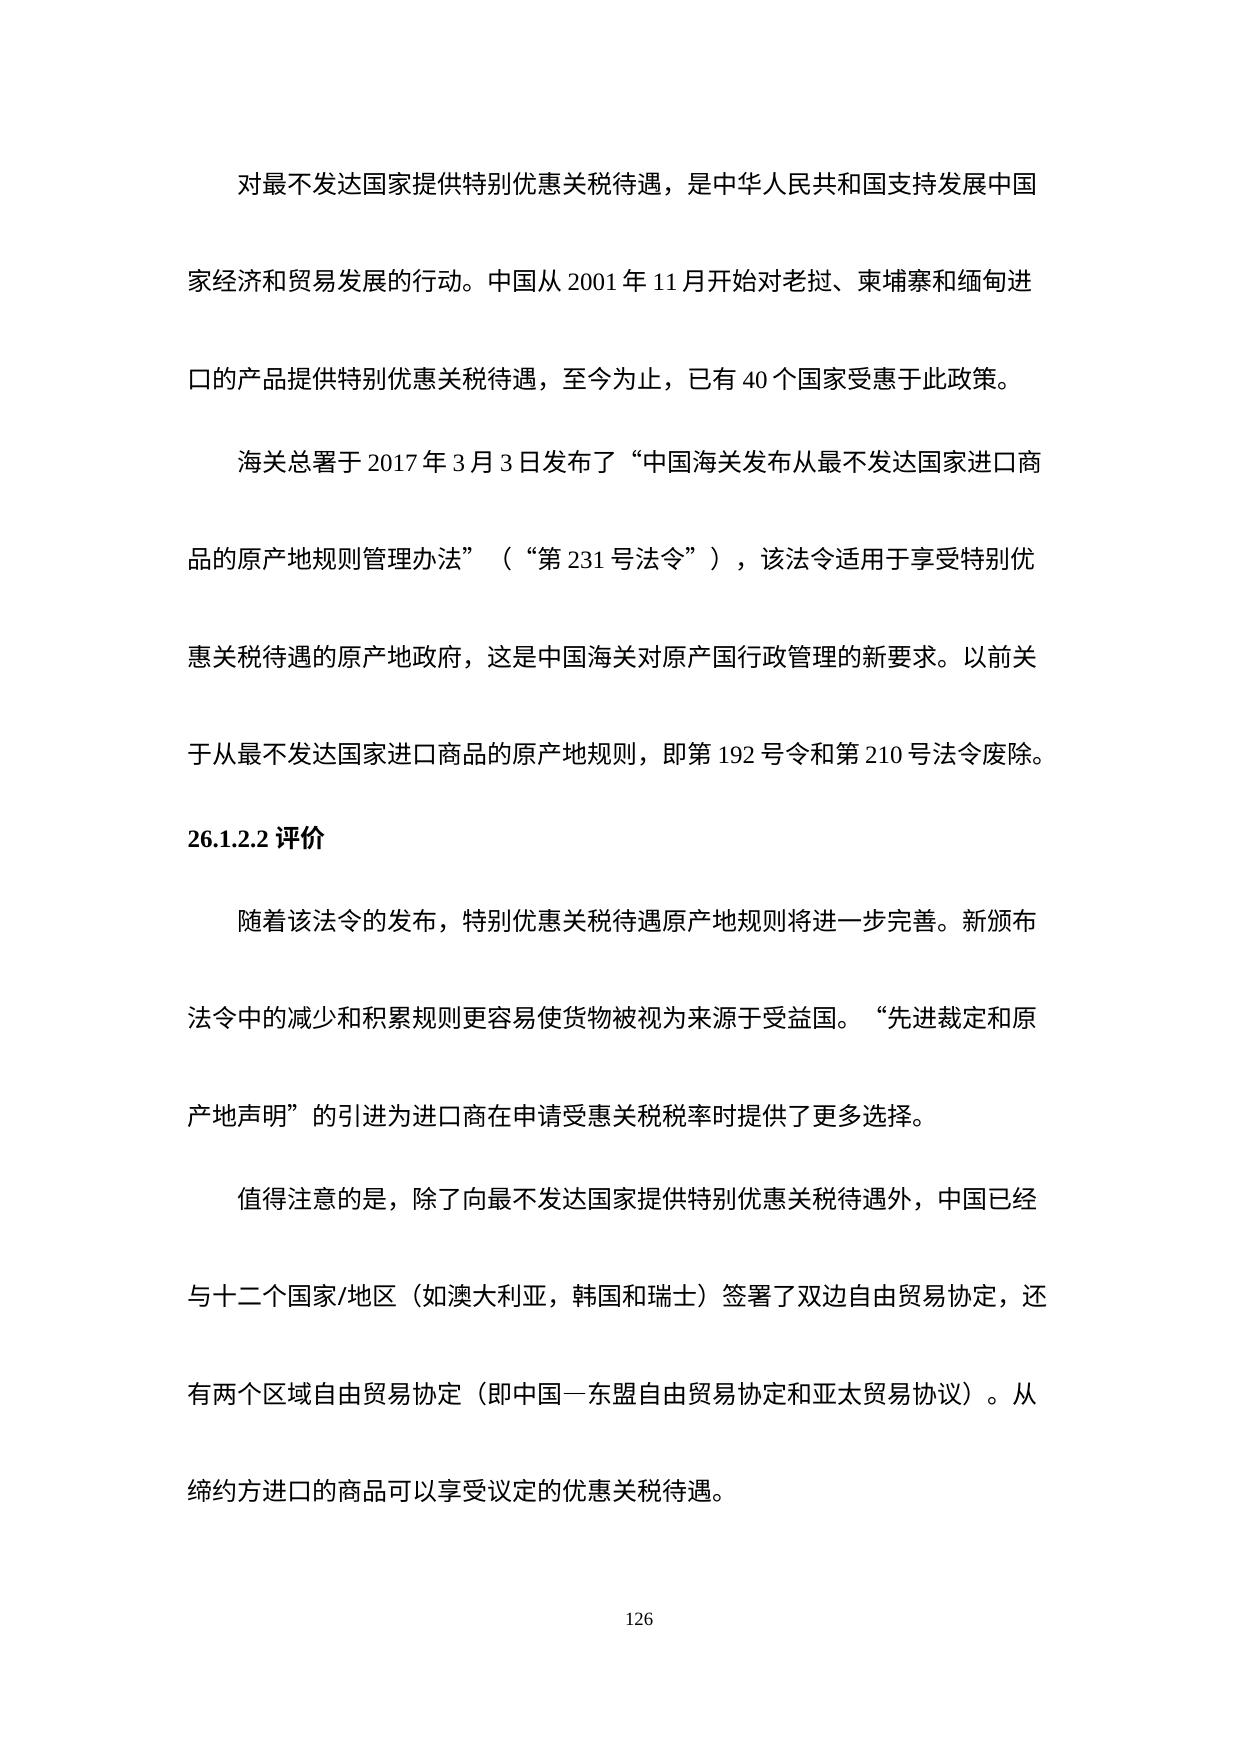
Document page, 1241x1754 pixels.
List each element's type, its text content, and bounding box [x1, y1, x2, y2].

text 随着该法令的发布，特别优惠关税待遇原产地规则将进一步完善。新颁布法令中的减少和积累规则更容易使货物被视为来源于受益国。“先进裁定和原产地声明”的引进为进口商在申请受惠关税税率时提供了更多选择。 [187, 887, 1053, 1147]
subtitle 26.1.2.2 评价 [187, 804, 1053, 869]
text 值得注意的是，除了向最不发达国家提供特别优惠关税待遇外，中国已经与十二个国家/地区（如澳大利亚，韩国和瑞士）签署了双边自由贸易协定，还有两个区域自由贸易协定（即中国—东盟自由贸易协定和亚太贸易协议）。从缔约方进口的商品可以享受议定的优惠关税待遇。 [187, 1165, 1053, 1522]
text 海关总署于2017年3月3日发布了“中国海关发布从最不发达国家进口商品的原产地规则管理办法”（“第231号法令”），该法令适用于享受特别优惠关税待遇的原产地政府，这是中国海关对原产国行政管理的新要求。以前关于从最不发达国家进口商品的原产地规则，即第192号令和第210号法令废除。 [187, 428, 1053, 786]
text 对最不发达国家提供特别优惠关税待遇，是中华人民共和国支持发展中国家经济和贸易发展的行动。中国从2001年11月开始对老挝、柬埔寨和缅甸进口的产品提供特别优惠关税待遇，至今为止，已有40个国家受惠于此政策。 [187, 150, 1053, 410]
